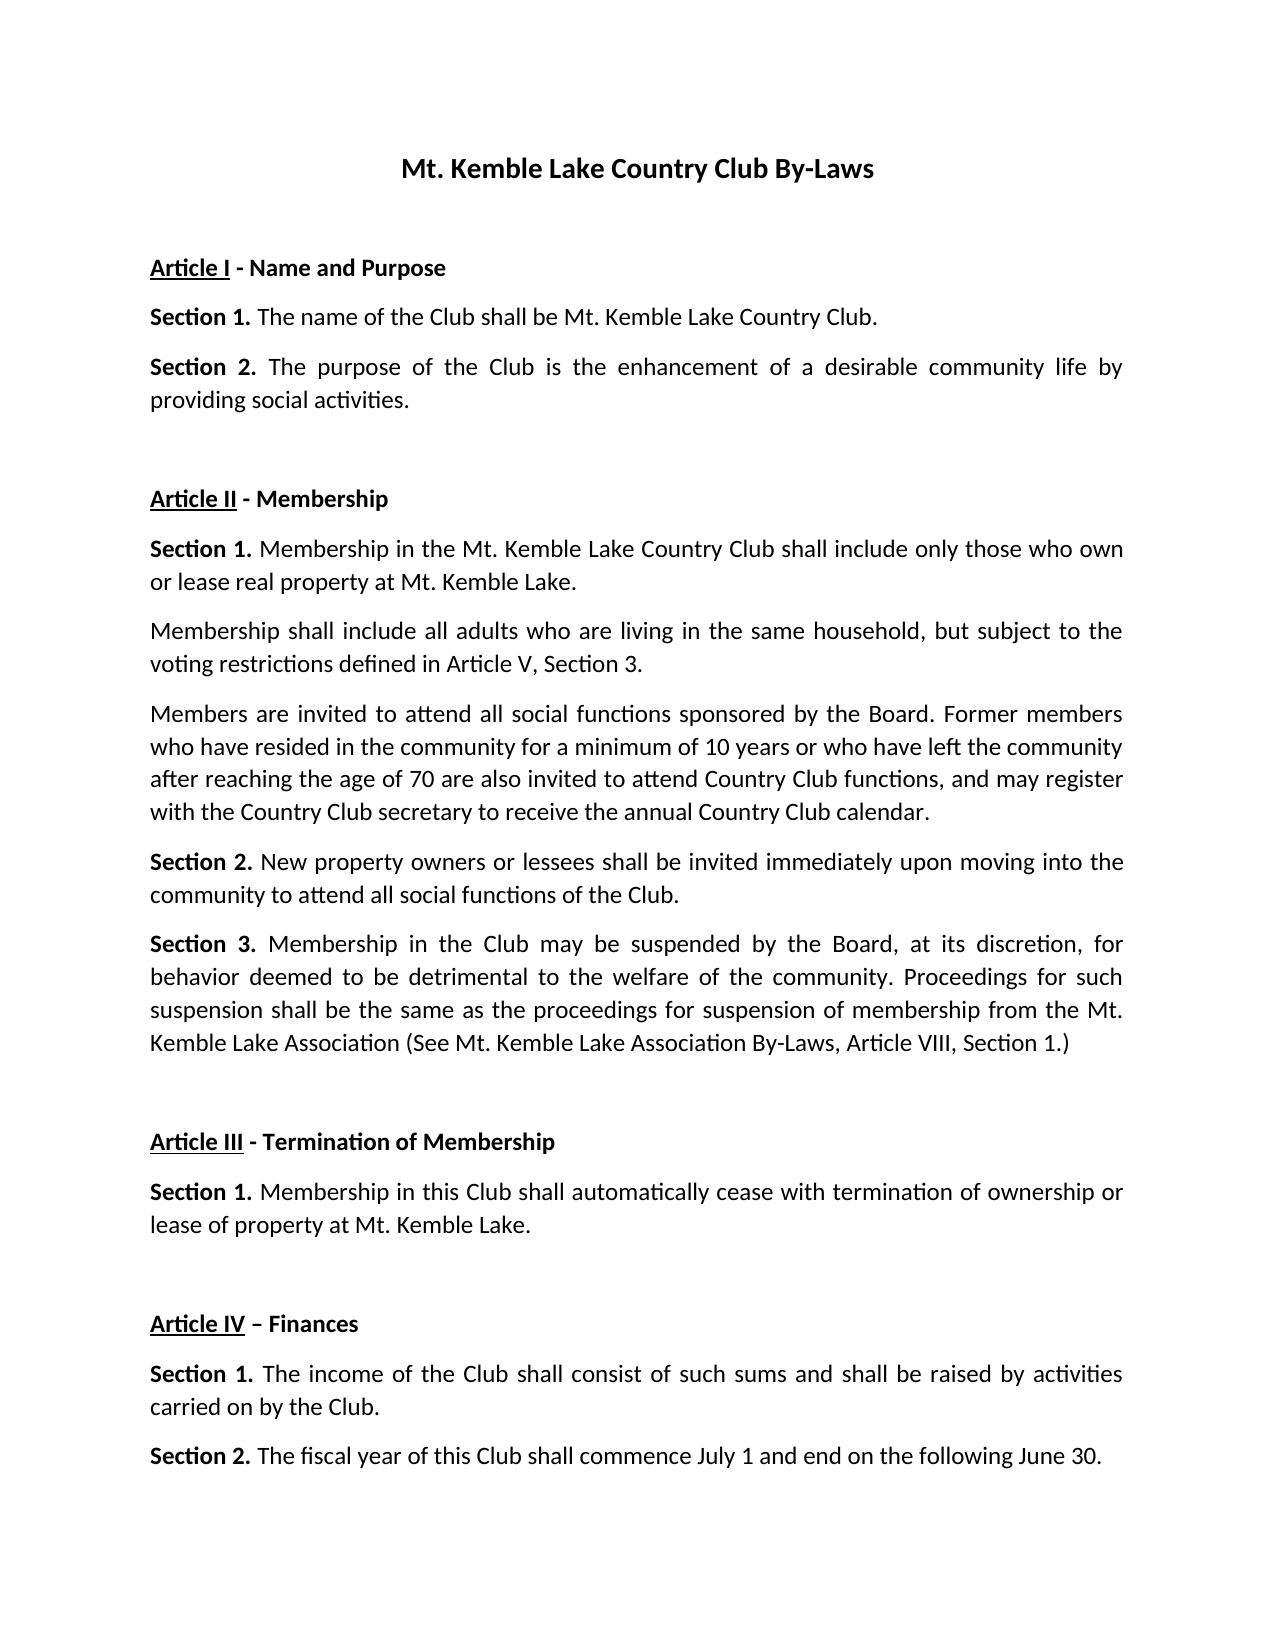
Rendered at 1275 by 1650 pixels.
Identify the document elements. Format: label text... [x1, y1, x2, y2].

text Section 1. The income of the Club shall consist of such sums and shall be raised by activities carried on by the Club. [150, 1358, 1125, 1421]
text Article I - Name and Purpose [150, 252, 1125, 282]
text Mt. Kemble Lake Country Club By-Laws [150, 150, 1125, 186]
text Section 2. The purpose of the Club is the enhancement of a desirable community life by providing social activities. [150, 351, 1125, 414]
text Membership shall include all adults who are living in the same household, but subject to the voting restrictions defined in Article V, Section 3. [150, 615, 1125, 679]
text Article IV – Finances [150, 1308, 1125, 1339]
text Section 1. Membership in this Club shall automatically cease with termination of ownership or lease of property at Mt. Kemble Lake. [150, 1176, 1125, 1239]
text Section 2. The fiscal year of this Club shall commence July 1 and end on the following June 30. [150, 1440, 1125, 1471]
text Section 1. Membership in the Mt. Kemble Lake Country Club shall include only those who own or lease real property at Mt. Kemble Lake. [150, 533, 1125, 596]
text Section 2. New property owners or lessees shall be invited immediately upon moving into the community to attend all social functions of the Club. [150, 846, 1125, 909]
text Section 1. The name of the Club shall be Mt. Kemble Lake Country Club. [150, 302, 1125, 332]
text Article II - Membership [150, 483, 1125, 514]
text Members are invited to attend all social functions sponsored by the Board. Former members who have resided in the community for a minimum of 10 years or who have left the community after reaching the age of 70 are also invited to attend Country Club functions, and may register with the Country Club secretary to receive the annual Country Club calendar. [150, 698, 1125, 827]
text Section 3. Membership in the Club may be suspended by the Board, at its discretion, for behavior deemed to be detrimental to the welfare of the community. Proceedings for such suspension shall be the same as the proceedings for suspension of membership from the Mt. Kemble Lake Association (See Mt. Kemble Lake Association By-Laws, Article VIII, Section 1.) [150, 929, 1125, 1058]
text Article III - Termination of Membership [150, 1127, 1125, 1157]
